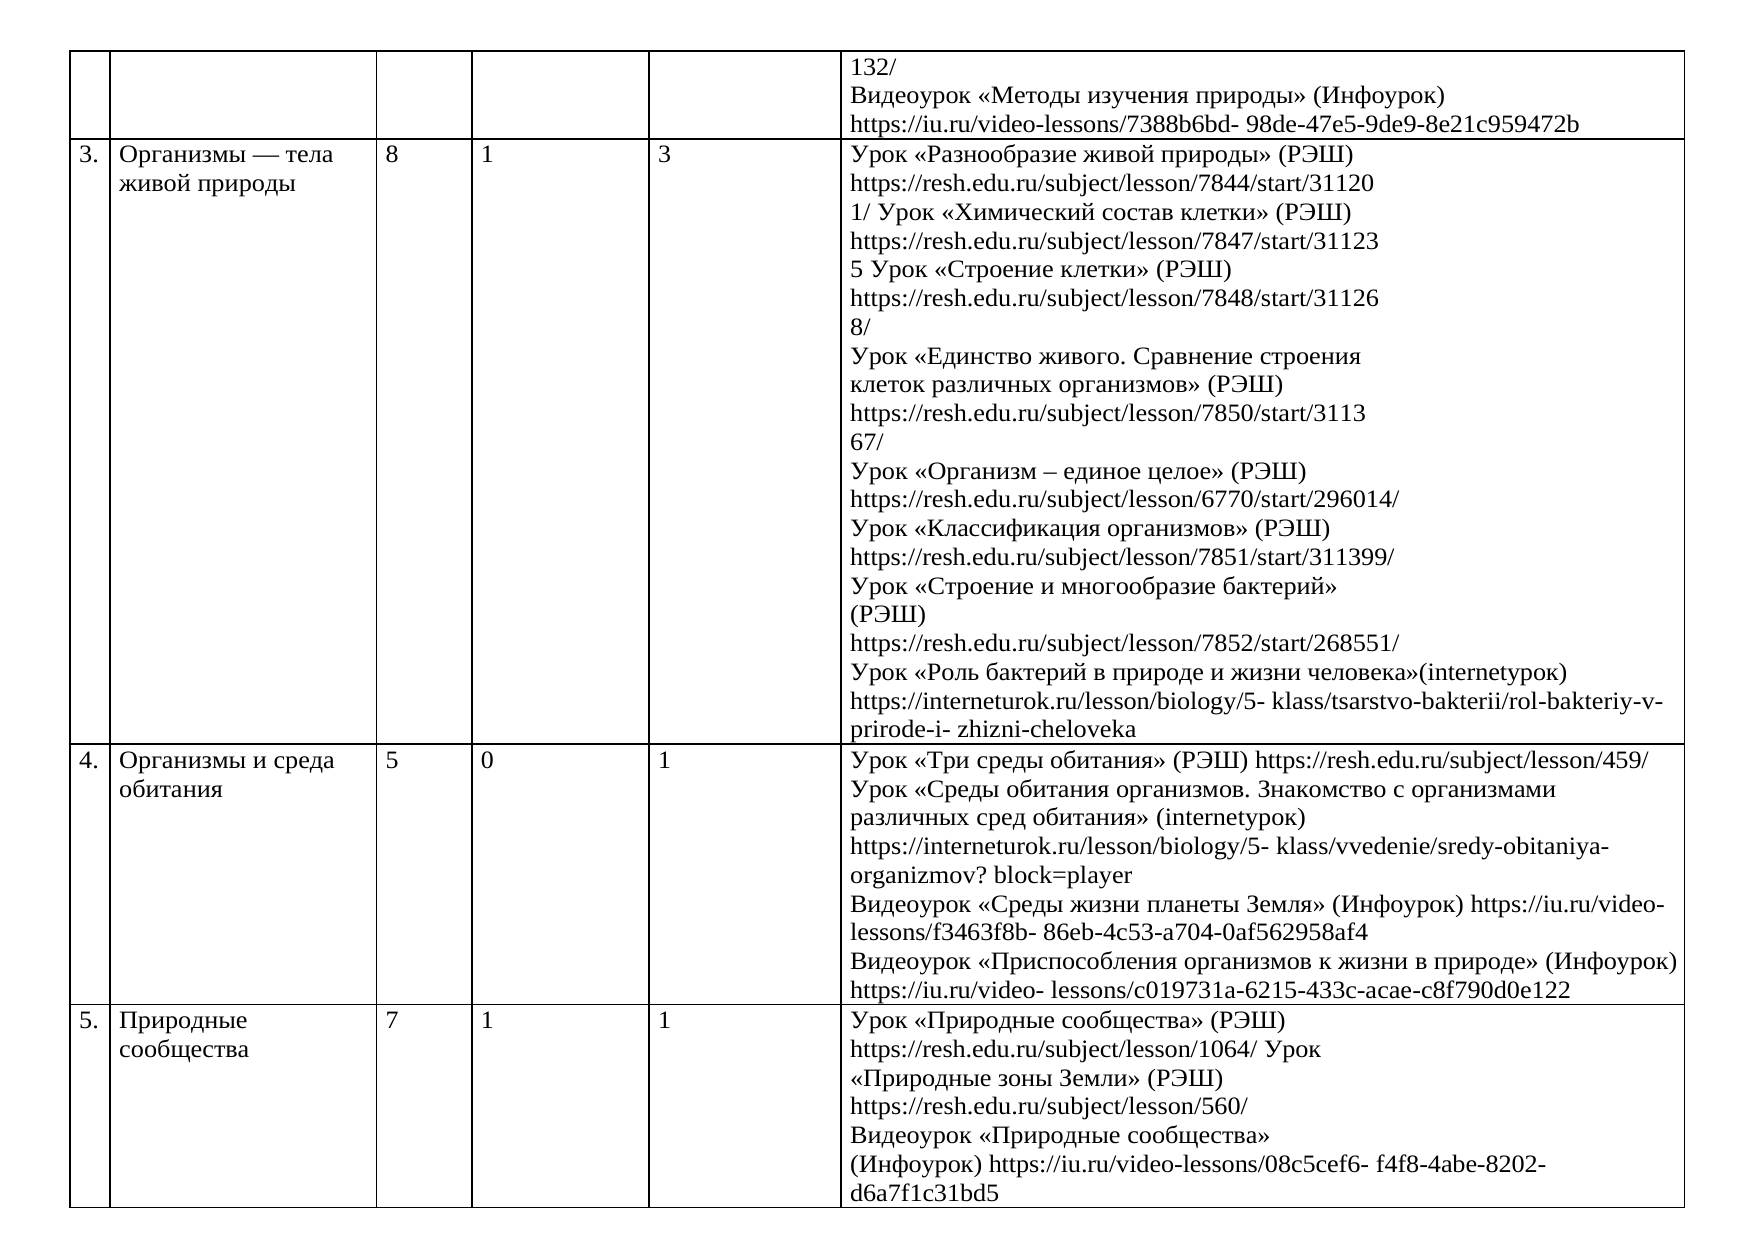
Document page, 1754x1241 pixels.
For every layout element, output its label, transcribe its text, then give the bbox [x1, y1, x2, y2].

table_cell Урок «Природные сообщества» (РЭШ) https://resh.edu.ru/subject/lesson/1064/ Урок «Природные зоны Земли» (РЭШ) https://resh.edu.ru/subject/lesson/560/ Видеоурок «Природные сообщества» (Инфоурок) https://iu.ru/video-lessons/08c5cef6- f4f8-4abe-8202-d6a7f1c31bd5 [842, 1005, 1684, 1206]
table_cell 5. [71, 1005, 109, 1206]
table_cell Урок «Три среды обитания» (РЭШ) https://resh.edu.ru/subject/lesson/459/ Урок «Среды обитания организмов. Знакомство с организмами различных сред обитания» (internetурок) https://interneturok.ru/lesson/biology/5- klass/vvedenie/sredy-obitaniya-organizmov? block=player Видеоурок «Среды жизни планеты Земля» (Инфоурок) https://iu.ru/video-lessons/f3463f8b- 86eb-4c53-a704-0af562958af4 Видеоурок «Приспособления организмов к жизни в природе» (Инфоурок) https://iu.ru/video- lessons/c019731a-6215-433c-acae-c8f790d0e122 [842, 745, 1684, 1004]
table_cell Урок «Разнообразие живой природы» (РЭШ) https://resh.edu.ru/subject/lesson/7844/start/311201/ Урок «Химический состав клетки» (РЭШ) https://resh.edu.ru/subject/lesson/7847/start/311235 Урок «Строение клетки» (РЭШ) https://resh.edu.ru/subject/lesson/7848/start/311268/ Урок «Единство живого. Сравнение строения клеток различных организмов» (РЭШ) https://resh.edu.ru/subject/lesson/7850/start/311367/ Урок «Организм – единое целое» (РЭШ) https://resh.edu.ru/subject/lesson/6770/start/296014/ Урок «Классификация организмов» (РЭШ) https://resh.edu.ru/subject/lesson/7851/start/311399/ Урок «Строение и многообразие бактерий» (РЭШ) https://resh.edu.ru/subject/lesson/7852/start/268551/ Урок «Роль бактерий в природе и жизни человека»(internetурок) https://interneturok.ru/lesson/biology/5- klass/tsarstvo-bakterii/rol-bakteriy-v- prirode-i- zhizni-cheloveka [842, 140, 1684, 743]
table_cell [842, 52, 1684, 138]
table_cell 5 [377, 745, 471, 1004]
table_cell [111, 52, 376, 138]
table_cell 1 [473, 140, 648, 743]
table_cell 7 [377, 1005, 471, 1206]
table_cell 1 [650, 745, 840, 1004]
table_cell 0 [473, 52, 648, 138]
table_cell 3. [71, 140, 109, 743]
table_cell 3 [650, 52, 840, 138]
table_cell 8 [377, 140, 471, 743]
table_cell Организмы и среда обитания [111, 745, 376, 1004]
table_cell 4. [71, 745, 109, 1004]
table_cell Природные сообщества [111, 1005, 376, 1206]
table_cell 2. [71, 52, 109, 138]
table_cell Организмы — тела живой природы [111, 140, 376, 743]
table_cell 3 [650, 140, 840, 743]
table_cell 1 [650, 1005, 840, 1206]
table_cell 1 [473, 1005, 648, 1206]
table_cell 6 [377, 52, 471, 138]
table_cell 0 [473, 745, 648, 1004]
